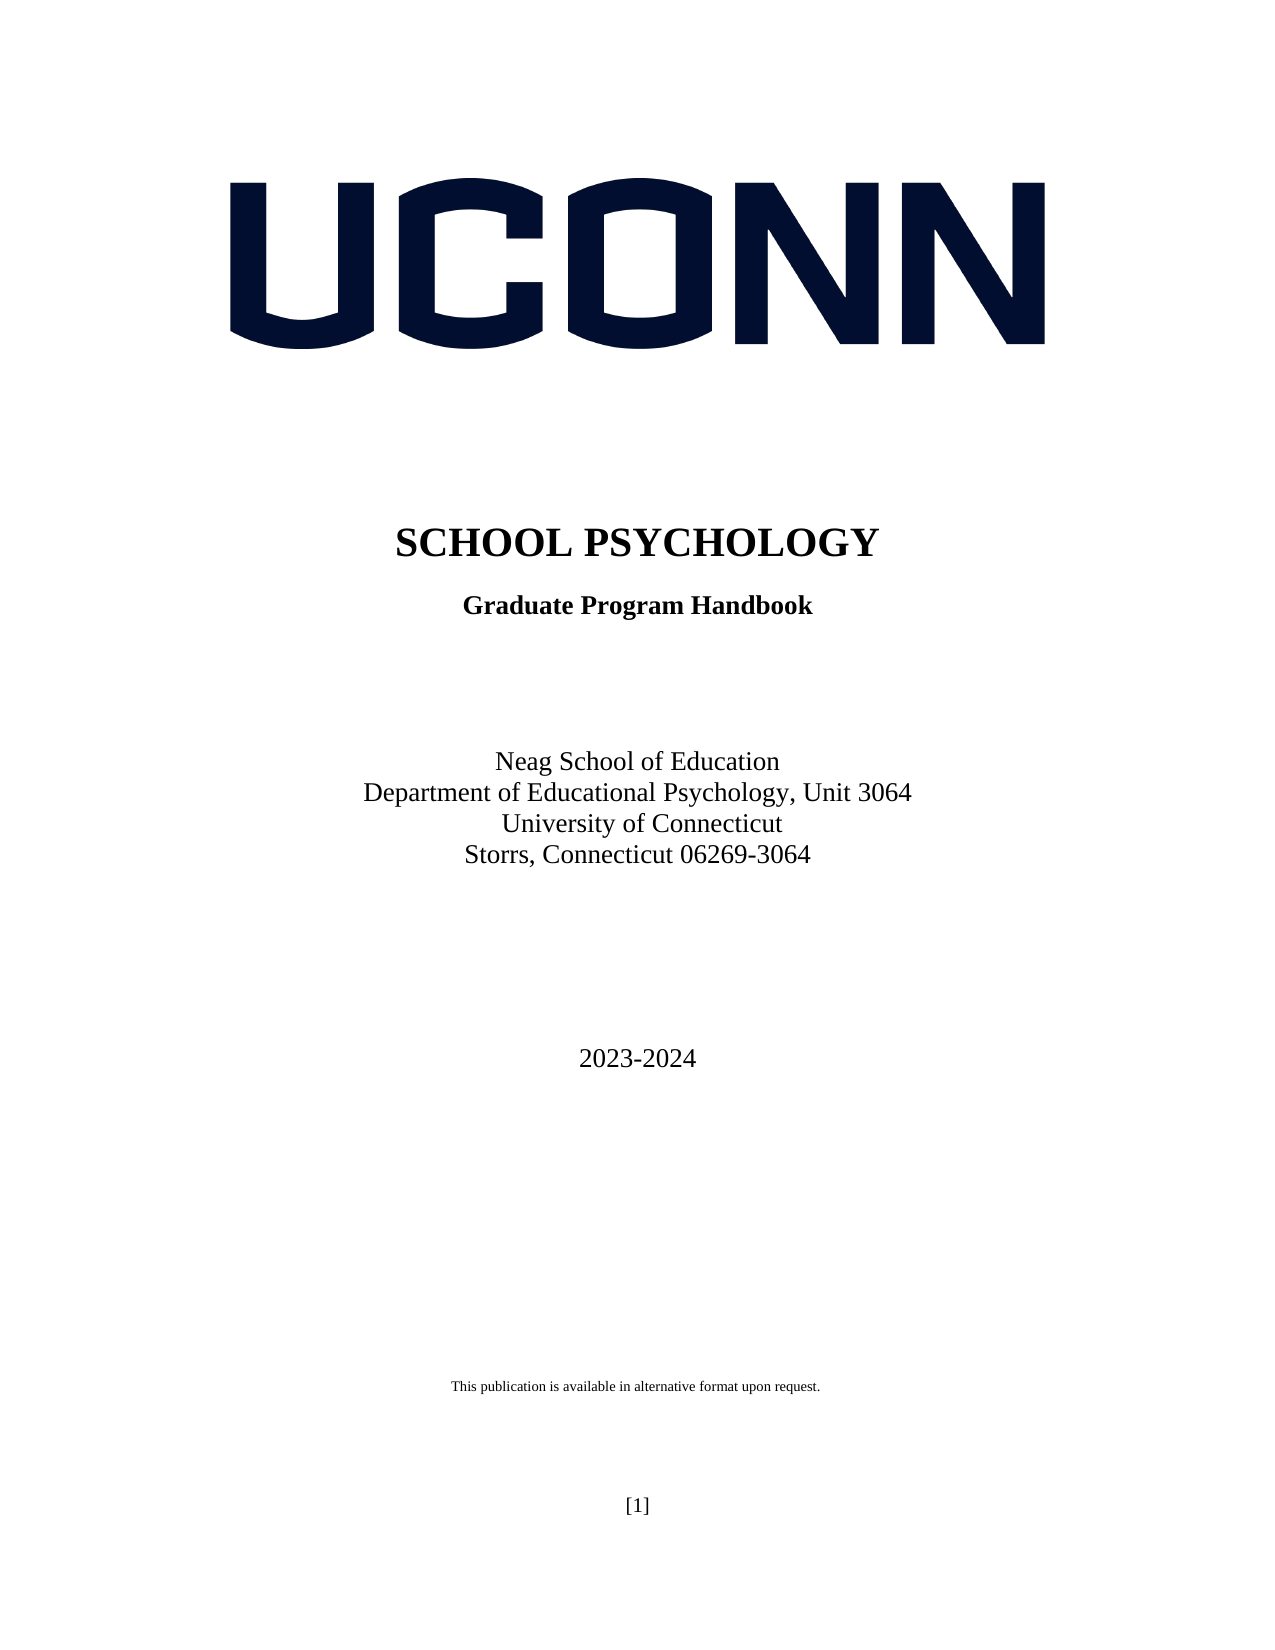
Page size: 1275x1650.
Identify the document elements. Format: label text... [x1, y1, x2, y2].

text 2023-2024 [150, 1042, 1125, 1073]
text Department of Educational Psychology, Unit 3064 [150, 776, 1125, 807]
text Neag School of Education [150, 745, 1125, 776]
picture [230, 178, 1045, 349]
text Storrs, Connecticut 06269-3064 [150, 838, 1125, 870]
text University of Connecticut [150, 807, 1125, 838]
text SCHOOL PSYCHOLOGY [150, 517, 1125, 565]
text This publication is available in alternative format upon request. [150, 1378, 1125, 1394]
text Graduate Program Handbook [150, 589, 1125, 621]
